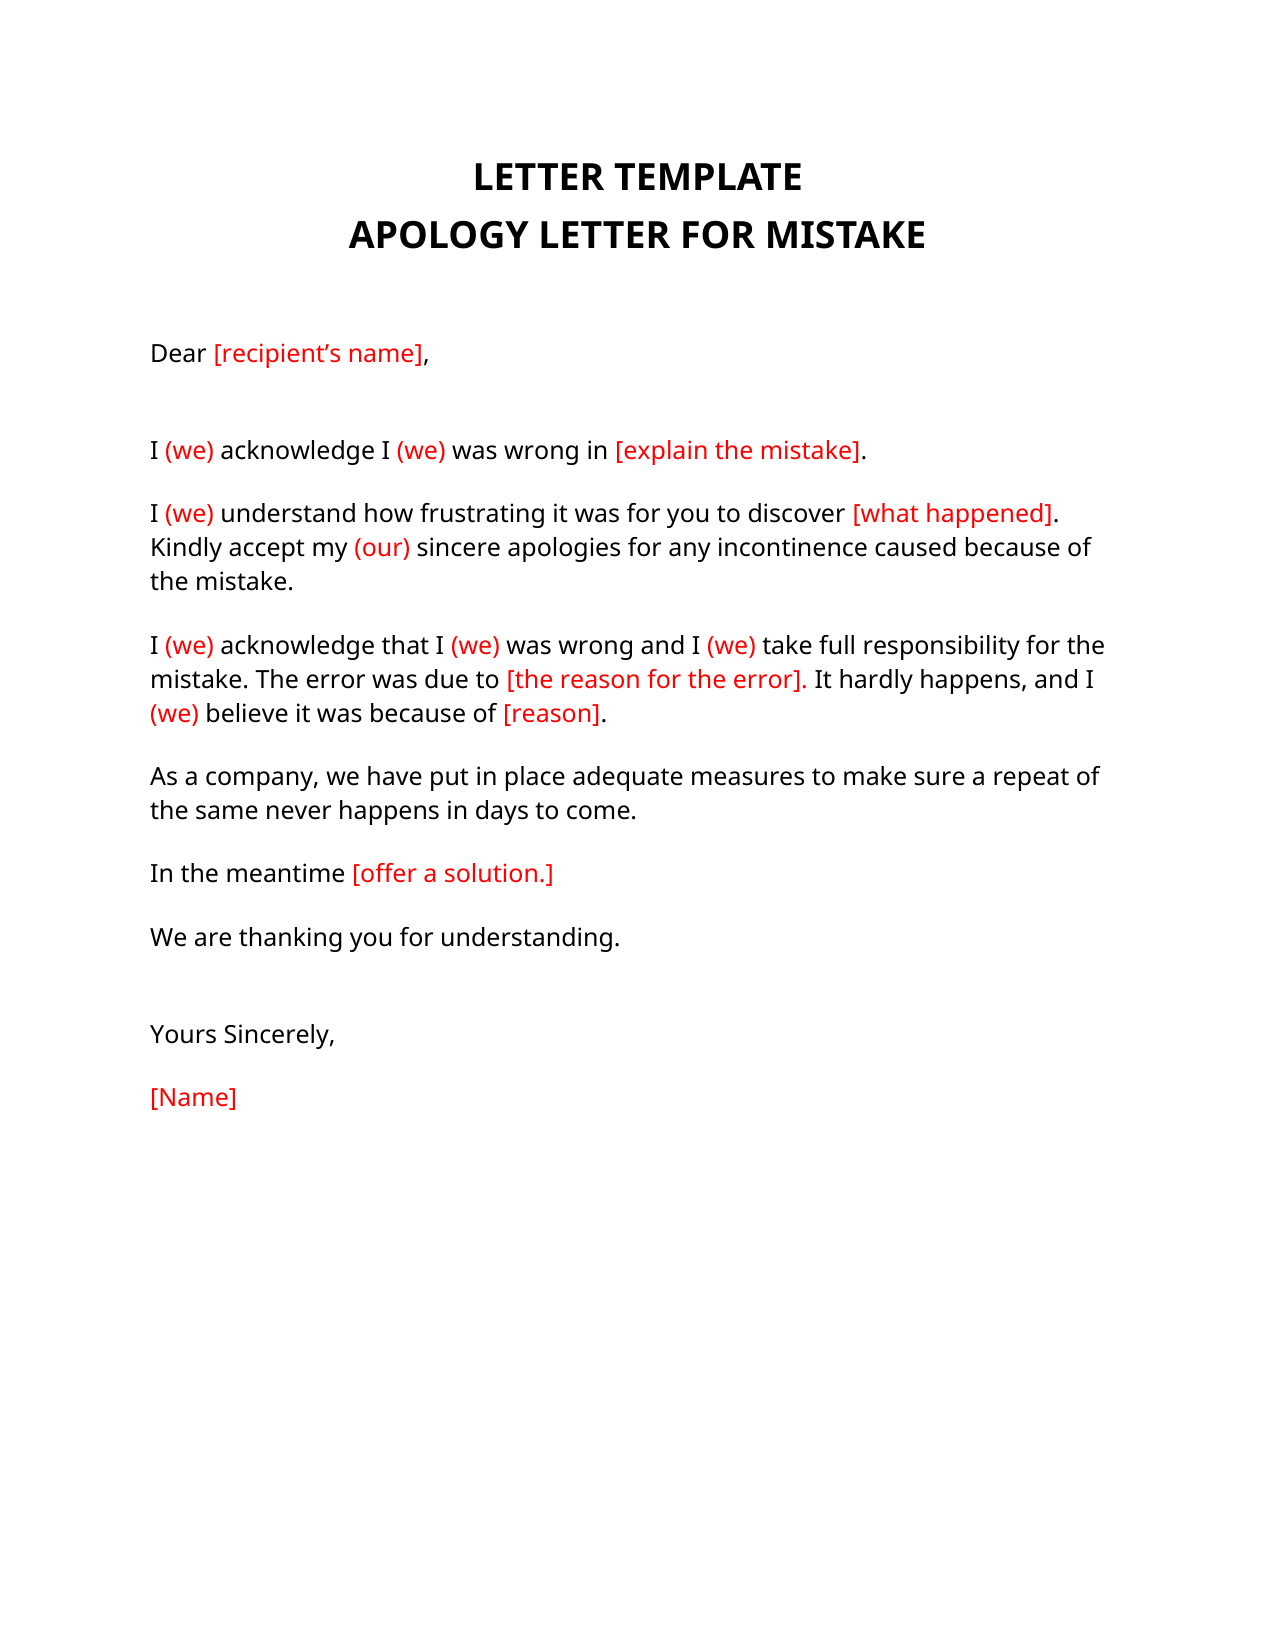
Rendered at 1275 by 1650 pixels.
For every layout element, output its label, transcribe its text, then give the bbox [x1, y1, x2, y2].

text Dear [recipient’s name], [150, 267, 1125, 369]
text In the meantime [offer a solution.] [150, 856, 1125, 890]
text I (we) understand how frustrating it was for you to discover [what happened]. Kindly accept my (our) sincere apologies for any incontinence caused because of the mistake. [150, 496, 1125, 598]
text We are thanking you for understanding. [150, 919, 1125, 953]
text LETTER TEMPLATE [150, 150, 1125, 201]
text As a company, we have put in place adequate measures to make sure a repeat of the same never happens in days to come. [150, 759, 1125, 827]
text Yours Sincerely, [150, 982, 1125, 1051]
text I (we) acknowledge that I (we) was wrong and I (we) take full responsibility for the mistake. The error was due to [the reason for the error]. It hardly happens, and I (we) believe it was because of [reason]. [150, 627, 1125, 729]
text [Name] [150, 1080, 1125, 1114]
text I (we) acknowledge I (we) was wrong in [explain the mistake]. [150, 399, 1125, 467]
text APOLOGY LETTER FOR MISTAKE [150, 209, 1125, 260]
